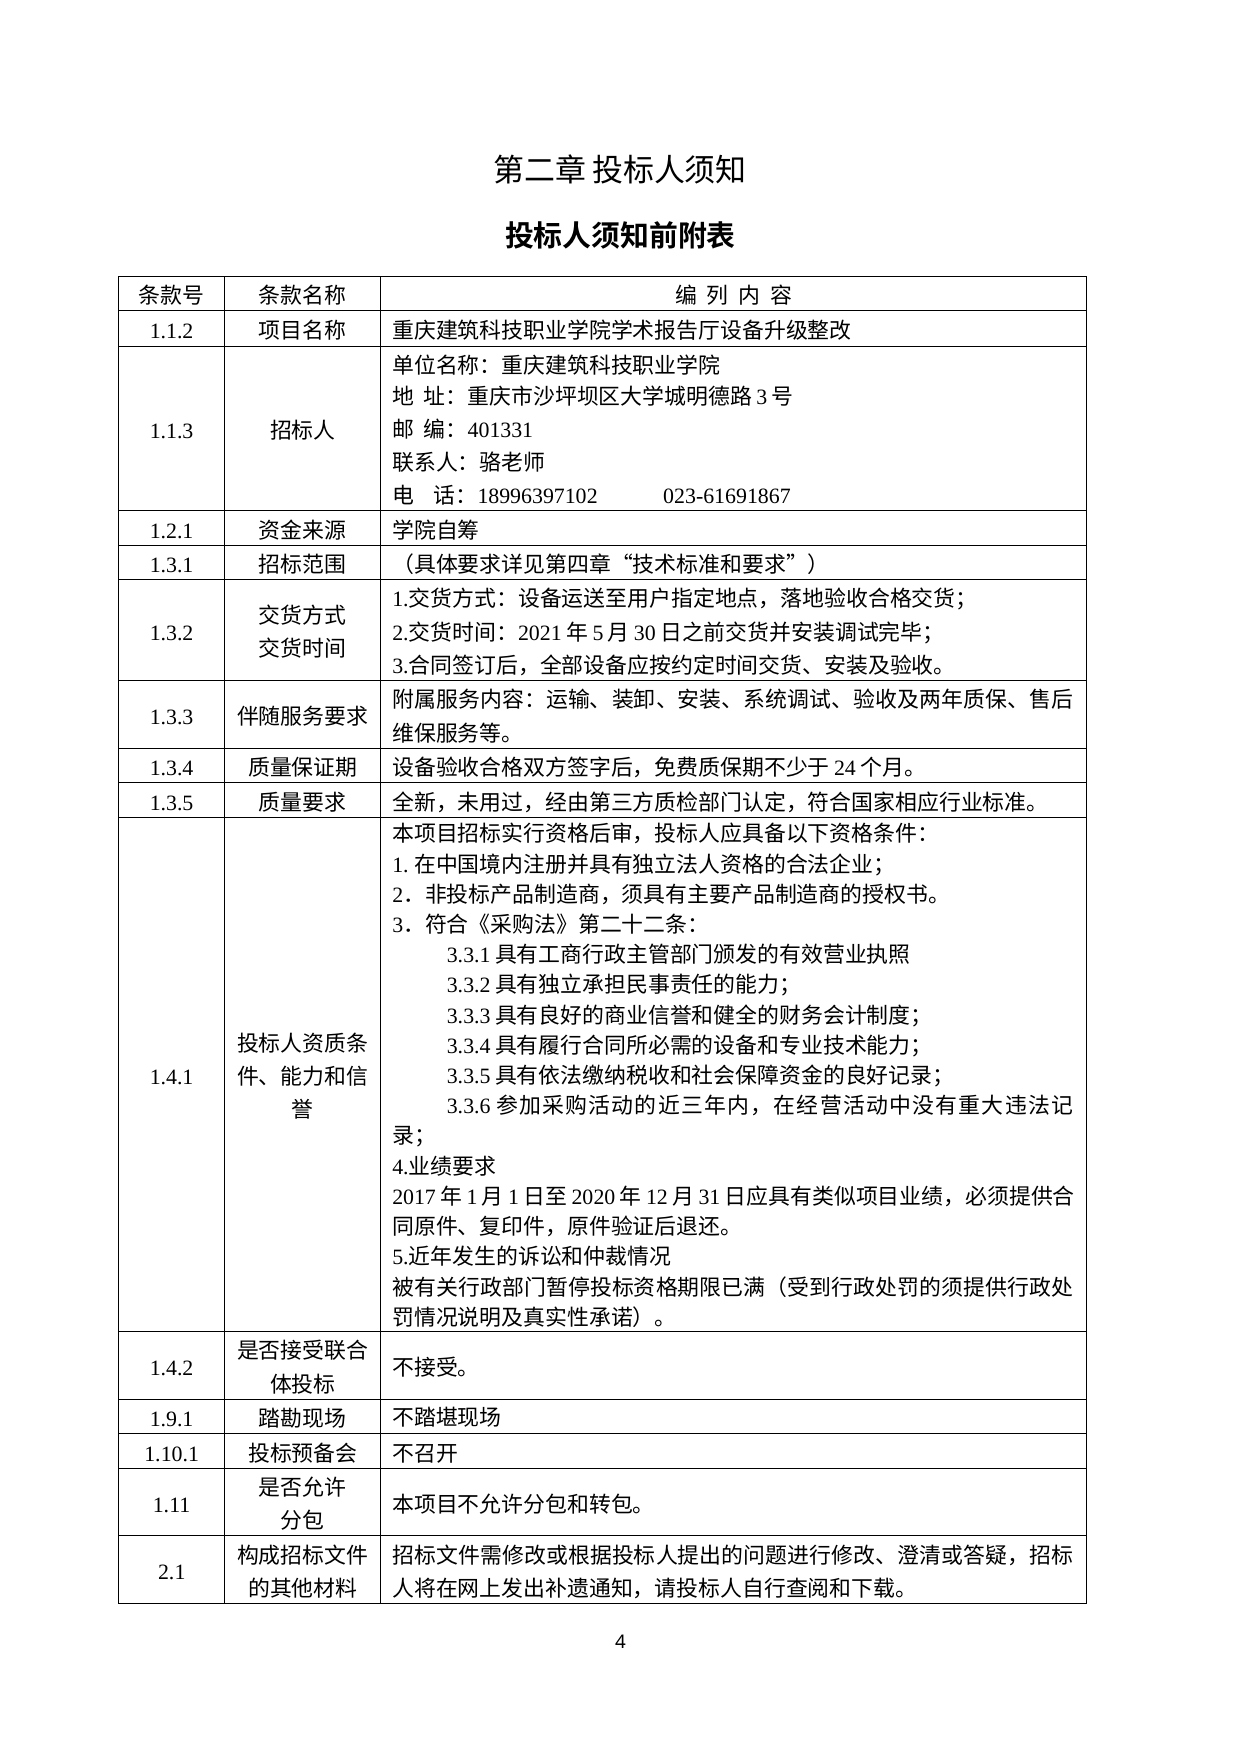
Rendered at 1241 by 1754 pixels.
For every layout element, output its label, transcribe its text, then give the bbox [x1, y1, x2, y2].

table_cell 质量要求 [225, 783, 380, 817]
table_cell 1.11 [119, 1469, 224, 1535]
table_cell 质量保证期 [225, 749, 380, 782]
table_cell 1.1.2 [119, 311, 224, 346]
table_header 条款名称 [225, 277, 380, 310]
table_cell 1.3.1 [119, 546, 224, 579]
table_cell 1.4.1 [119, 818, 224, 1331]
table_cell 不召开 [381, 1434, 1086, 1468]
table_cell 重庆建筑科技职业学院学术报告厅设备升级整改 [381, 311, 1086, 346]
table_cell （具体要求详见第四章“技术标准和要求”） [381, 546, 1086, 579]
table_cell 交货方式 交货时间 [225, 580, 380, 680]
table_cell 构成招标文件的其他材料 [225, 1536, 380, 1603]
table_cell 2.1 [119, 1536, 224, 1603]
table_cell 学院自筹 [381, 511, 1086, 545]
table_cell 1.9.1 [119, 1400, 224, 1433]
table_cell 本项目招标实行资格后审，投标人应具备以下资格条件： 1. 在中国境内注册并具有独立法人资格的合法企业； 2．非投标产品制造商，须具有主要产品制造商的授权书。 3．符合《采购法》第二十二条： 3.3.1具有工商行政主管部门颁发的有效营业执照 3.3.2具有独立承担民事责任的能力； 3.3.3具有良好的商业信誉和健全的财务会计制度； 3.3.4具有履行合同所必需的设备和专业技术能力； 3.3.5具有依法缴纳税收和社会保障资金的良好记录； 3.3.6参加采购活动的近三年内，在经营活动中没有重大违法记录； 4.业绩要求 2017年1月1日至2020年12月31日应具有类似项目业绩，必须提供合同原件、复印件，原件验证后退还。 5.近年发生的诉讼和仲裁情况 被有关行政部门暂停投标资格期限已满（受到行政处罚的须提供行政处罚情况说明及真实性承诺）。 [381, 818, 1086, 1331]
table_cell 1.交货方式：设备运送至用户指定地点，落地验收合格交货； 2.交货时间：2021年5月30日之前交货并安装调试完毕； 3.合同签订后，全部设备应按约定时间交货、安装及验收。 [381, 580, 1086, 680]
table_cell 资金来源 [225, 511, 380, 545]
table_cell 1.3.2 [119, 580, 224, 680]
table_cell 招标范围 [225, 546, 380, 579]
table_cell 招标文件需修改或根据投标人提出的问题进行修改、澄清或答疑，招标人将在网上发出补遗通知，请投标人自行查阅和下载。 [381, 1536, 1086, 1603]
table_cell 本项目不允许分包和转包。 [381, 1469, 1086, 1535]
table_cell 投标预备会 [225, 1434, 380, 1468]
table_cell 是否接受联合体投标 [225, 1332, 380, 1399]
subtitle 投标人须知前附表 [118, 213, 1122, 255]
table_cell 1.3.4 [119, 749, 224, 782]
table_cell 伴随服务要求 [225, 681, 380, 748]
table_cell 不接受。 [381, 1332, 1086, 1399]
table_cell 不踏堪现场 [381, 1400, 1086, 1433]
table_cell 1.2.1 [119, 511, 224, 545]
table_cell 全新，未用过，经由第三方质检部门认定，符合国家相应行业标准。 [381, 783, 1086, 817]
table_cell 单位名称：重庆建筑科技职业学院 地 址：重庆市沙坪坝区大学城明德路3号 邮 编：401331 联系人：骆老师 电 话：18996397102 023-61691867 [381, 347, 1086, 510]
table_cell 是否允许 分包 [225, 1469, 380, 1535]
table_cell 1.4.2 [119, 1332, 224, 1399]
table_cell 1.10.1 [119, 1434, 224, 1468]
table_cell 项目名称 [225, 311, 380, 346]
table_cell 1.3.3 [119, 681, 224, 748]
table_cell 招标人 [225, 347, 380, 510]
table_cell 设备验收合格双方签字后，免费质保期不少于24个月。 [381, 749, 1086, 782]
table_cell 1.1.3 [119, 347, 224, 510]
table_cell 附属服务内容：运输、装卸、安装、系统调试、验收及两年质保、售后维保服务等。 [381, 681, 1086, 748]
subtitle 第二章 投标人须知 [118, 145, 1122, 190]
table_header 条款号 [119, 277, 224, 310]
table_header 编 列 内 容 [381, 277, 1086, 310]
table_cell 1.3.5 [119, 783, 224, 817]
table_cell 踏勘现场 [225, 1400, 380, 1433]
table_cell 投标人资质条件、能力和信誉 [225, 818, 380, 1331]
